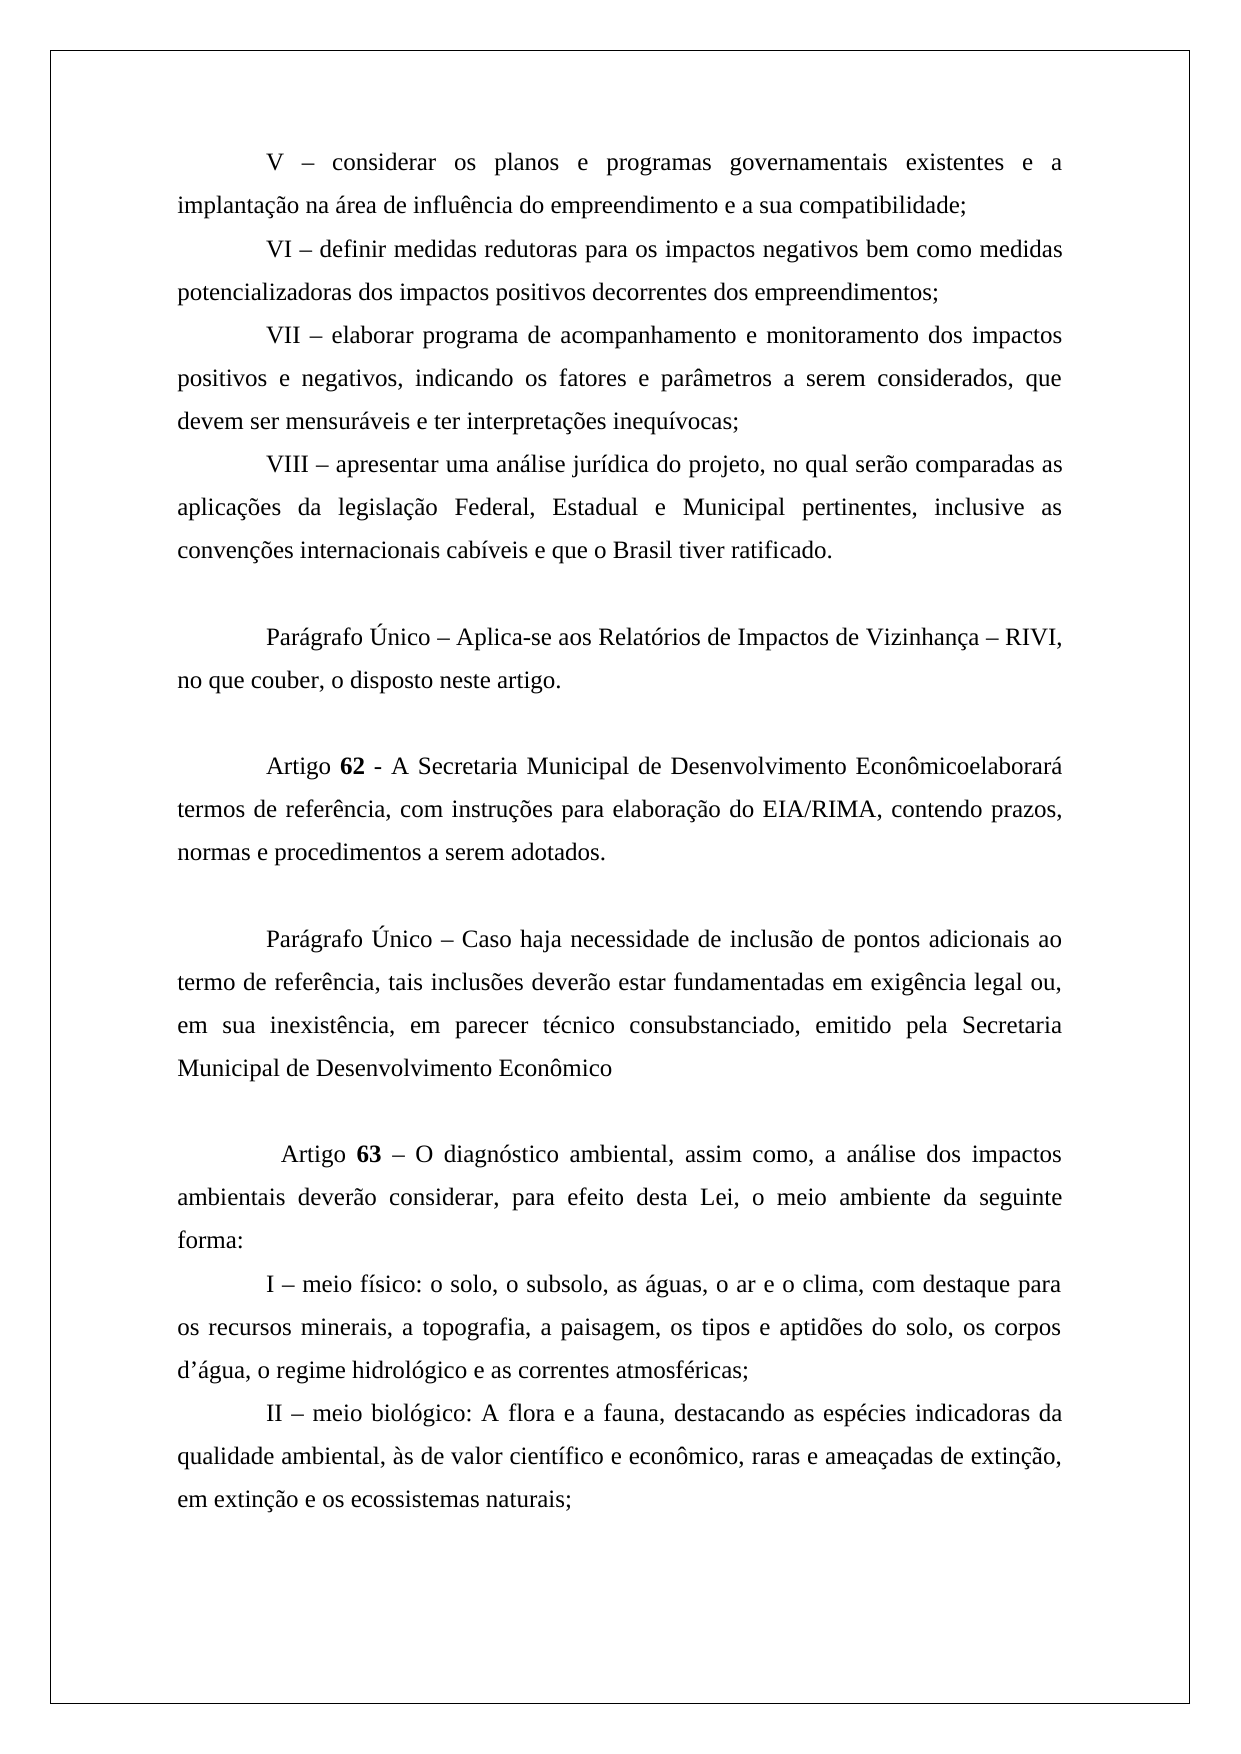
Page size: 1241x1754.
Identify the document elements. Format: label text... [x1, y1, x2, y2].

text VIII – apresentar uma análise jurídica do projeto, no qual serão comparadas as aplicações da legislação Federal, Estadual e Municipal pertinentes, inclusive as convenções internacionais cabíveis e que o Brasil tiver ratificado. [177, 449, 1063, 564]
text Artigo 63 – O diagnóstico ambiental, assim como, a análise dos impactos ambientais deverão considerar, para efeito desta Lei, o meio ambiente da seguinte forma: [177, 1139, 1063, 1254]
text Artigo 62 - A Secretaria Municipal de Desenvolvimento Econômicoelaborará termos de referência, com instruções para elaboração do EIA/RIMA, contendo prazos, normas e procedimentos a serem adotados. [177, 751, 1063, 866]
text I – meio físico: o solo, o subsolo, as águas, o ar e o clima, com destaque para os recursos minerais, a topografia, a paisagem, os tipos e aptidões do solo, os corpos d’água, o regime hidrológico e as correntes atmosféricas; [177, 1269, 1063, 1384]
text VI – definir medidas redutoras para os impactos negativos bem como medidas potencializadoras dos impactos positivos decorrentes dos empreendimentos; [177, 234, 1063, 306]
text Parágrafo Único – Aplica-se aos Relatórios de Impactos de Vizinhança – RIVI, no que couber, o disposto neste artigo. [177, 622, 1063, 694]
text VII – elaborar programa de acompanhamento e monitoramento dos impactos positivos e negativos, indicando os fatores e parâmetros a serem considerados, que devem ser mensuráveis e ter interpretações inequívocas; [177, 320, 1063, 435]
text V – considerar os planos e programas governamentais existentes e a implantação na área de influência do empreendimento e a sua compatibilidade; [177, 147, 1063, 219]
text II – meio biológico: A flora e a fauna, destacando as espécies indicadoras da qualidade ambiental, às de valor científico e econômico, raras e ameaçadas de extinção, em extinção e os ecossistemas naturais; [177, 1398, 1063, 1513]
text Parágrafo Único – Caso haja necessidade de inclusão de pontos adicionais ao termo de referência, tais inclusões deverão estar fundamentadas em exigência legal ou, em sua inexistência, em parecer técnico consubstanciado, emitido pela Secretaria Municipal de Desenvolvimento Econômico [177, 924, 1063, 1082]
